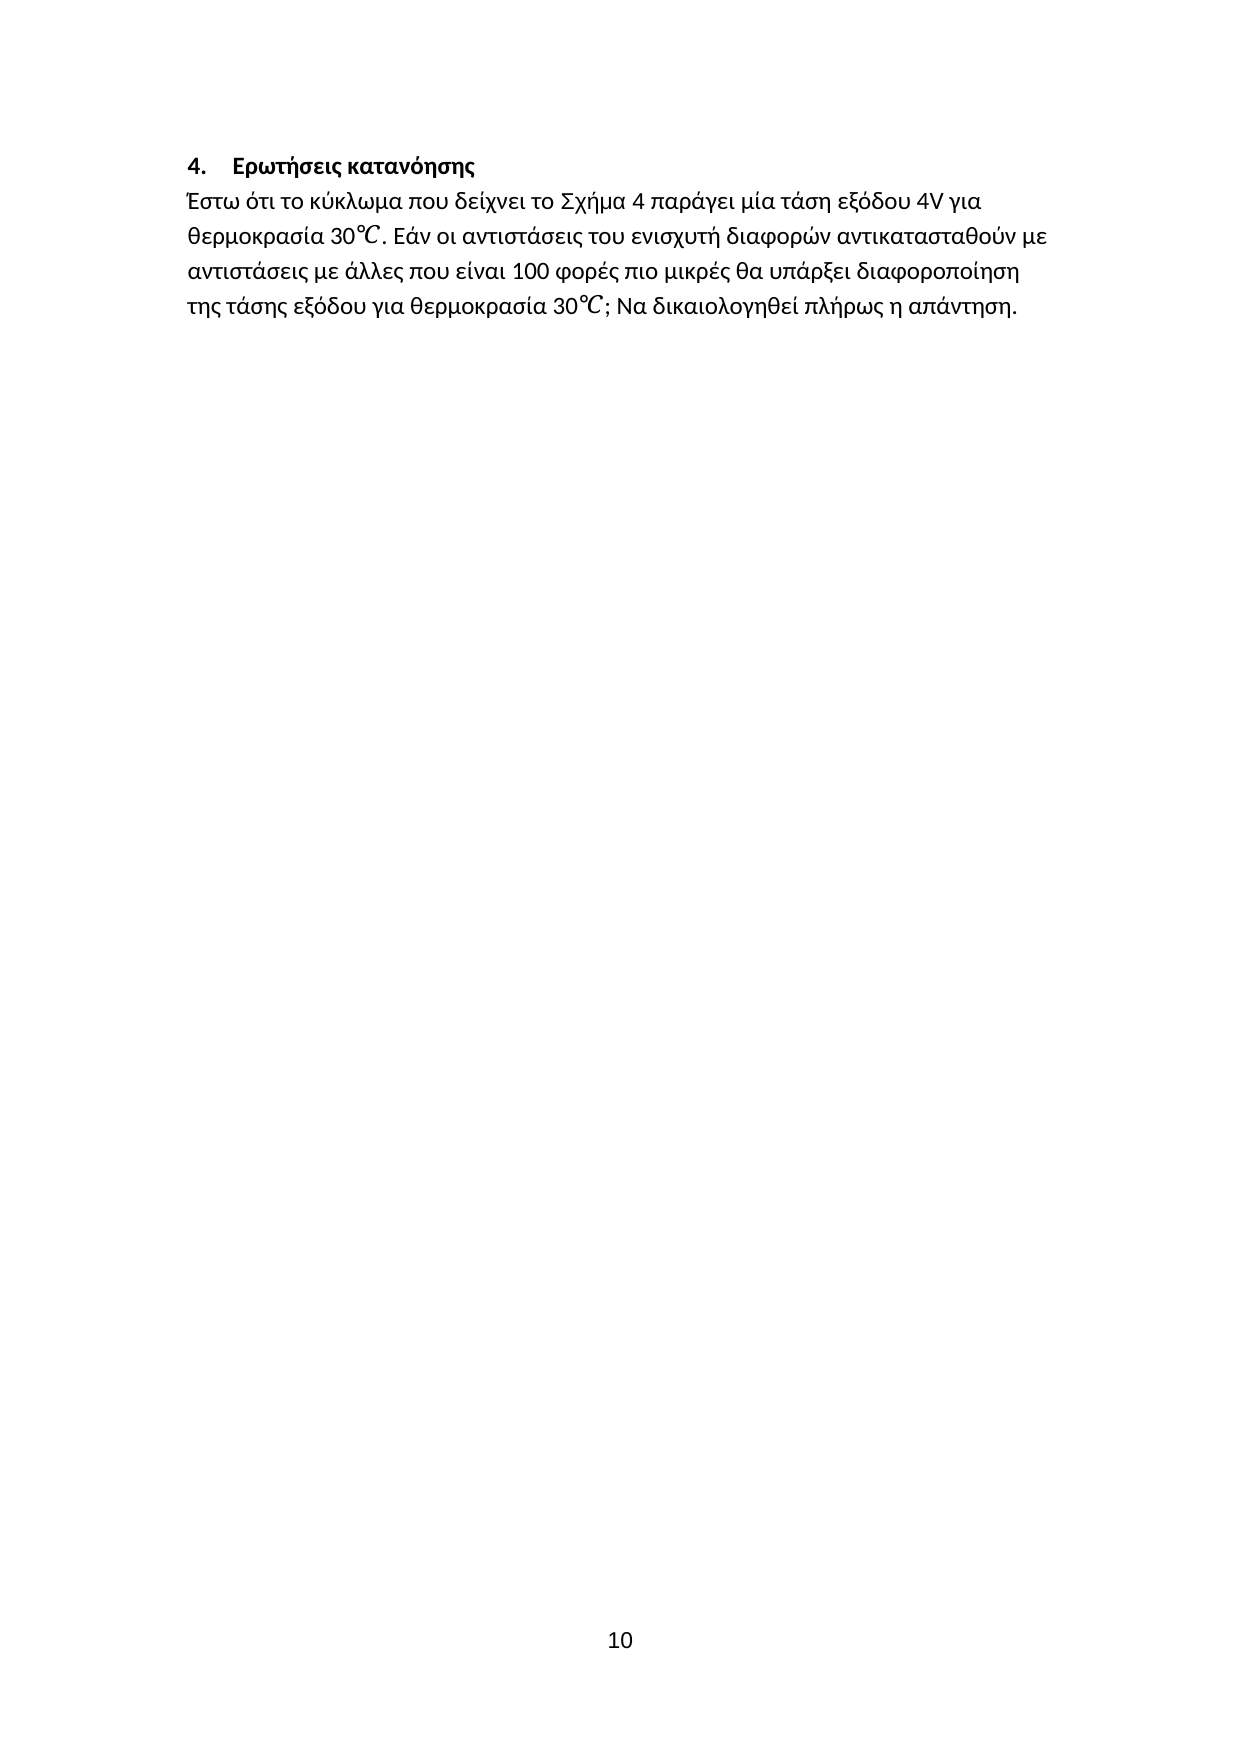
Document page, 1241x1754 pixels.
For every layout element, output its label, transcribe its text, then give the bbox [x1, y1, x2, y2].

text Έστω ότι το κύκλωμα που δείχνει το Σχήμα 4 παράγει μία τάση εξόδου 4V για θερμοκρασία 30. Εάν οι αντιστάσεις του ενισχυτή διαφορών αντικατασταθούν με αντιστάσεις με άλλες που είναι 100 φορές πιο μικρές θα υπάρξει διαφοροποίηση της τάσης εξόδου για θερμοκρασία 30; Να δικαιολογηθεί πλήρως η απάντηση. [187, 185, 1053, 321]
subtitle Ερωτήσεις κατανόησης [187, 150, 1053, 181]
